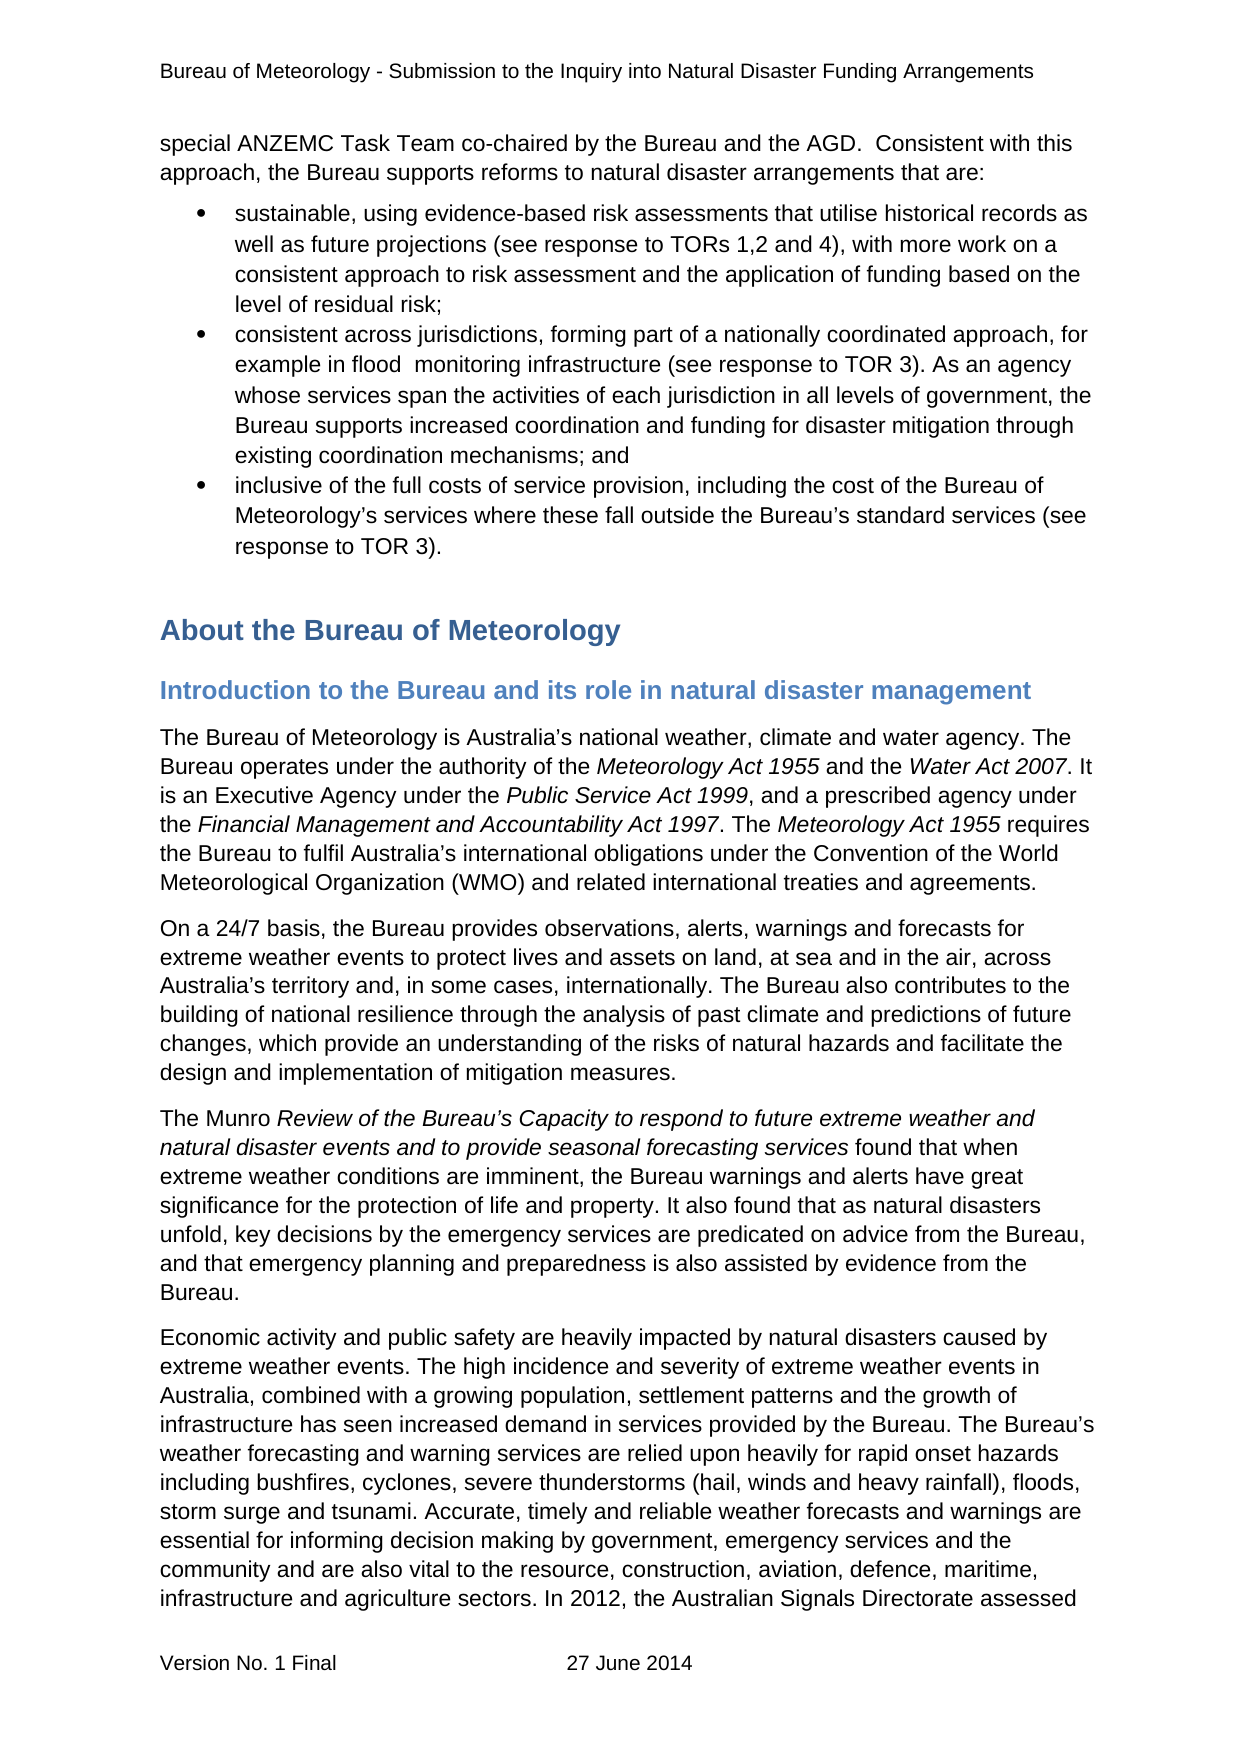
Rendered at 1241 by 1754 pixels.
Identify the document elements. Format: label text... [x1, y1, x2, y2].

list consistent across jurisdictions, forming part of a nationally coordinated approach, for example in flood monitoring infrastructure (see response to TOR 3). As an agency whose services span the activities of each jurisdiction in all levels of government, the Bureau supports increased coordination and funding for disaster mitigation through existing coordination mechanisms; and [197, 321, 1104, 468]
text On a 24/7 basis, the Bureau provides observations, alerts, warnings and forecasts for extreme weather events to protect lives and assets on land, at sea and in the air, across Australia’s territory and, in some cases, internationally. The Bureau also contributes to the building of national resilience through the analysis of past climate and predictions of future changes, which provide an understanding of the risks of natural hazards and facilitate the design and implementation of mitigation measures. [159, 914, 1104, 1086]
list inclusive of the full costs of service provision, including the cost of the Bureau of Meteorology’s services where these fall outside the Bureau’s standard services (see response to TOR 3). [197, 472, 1104, 559]
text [159, 1324, 1104, 1611]
text The Munro Review of the Bureau’s Capacity to respond to future extreme weather and natural disaster events and to provide seasonal forecasting services found that when extreme weather conditions are imminent, the Bureau warnings and alerts have great significance for the protection of life and property. It also found that as natural disasters unfold, key decisions by the emergency services are predicated on advice from the Bureau, and that emergency planning and preparedness is also assisted by evidence from the Bureau. [159, 1105, 1104, 1305]
subtitle Introduction to the Bureau and its role in natural disaster management [159, 675, 1104, 704]
text The Bureau of Meteorology is Australia’s national weather, climate and water agency. The Bureau operates under the authority of the Meteorology Act 1955 and the Water Act 2007. It is an Executive Agency under the Public Service Act 1999, and a prescribed agency under the Financial Management and Accountability Act 1997. The Meteorology Act 1955 requires the Bureau to fulfil Australia’s international obligations under the Convention of the World Meteorological Organization (WMO) and related international treaties and agreements. [159, 724, 1104, 895]
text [159, 130, 1104, 185]
list sustainable, using evidence-based risk assessments that utilise historical records as well as future projections (see response to TORs 1,2 and 4), with more work on a consistent approach to risk assessment and the application of funding based on the level of residual risk; [197, 200, 1104, 317]
subtitle About the Bureau of Meteorology [159, 613, 1104, 646]
